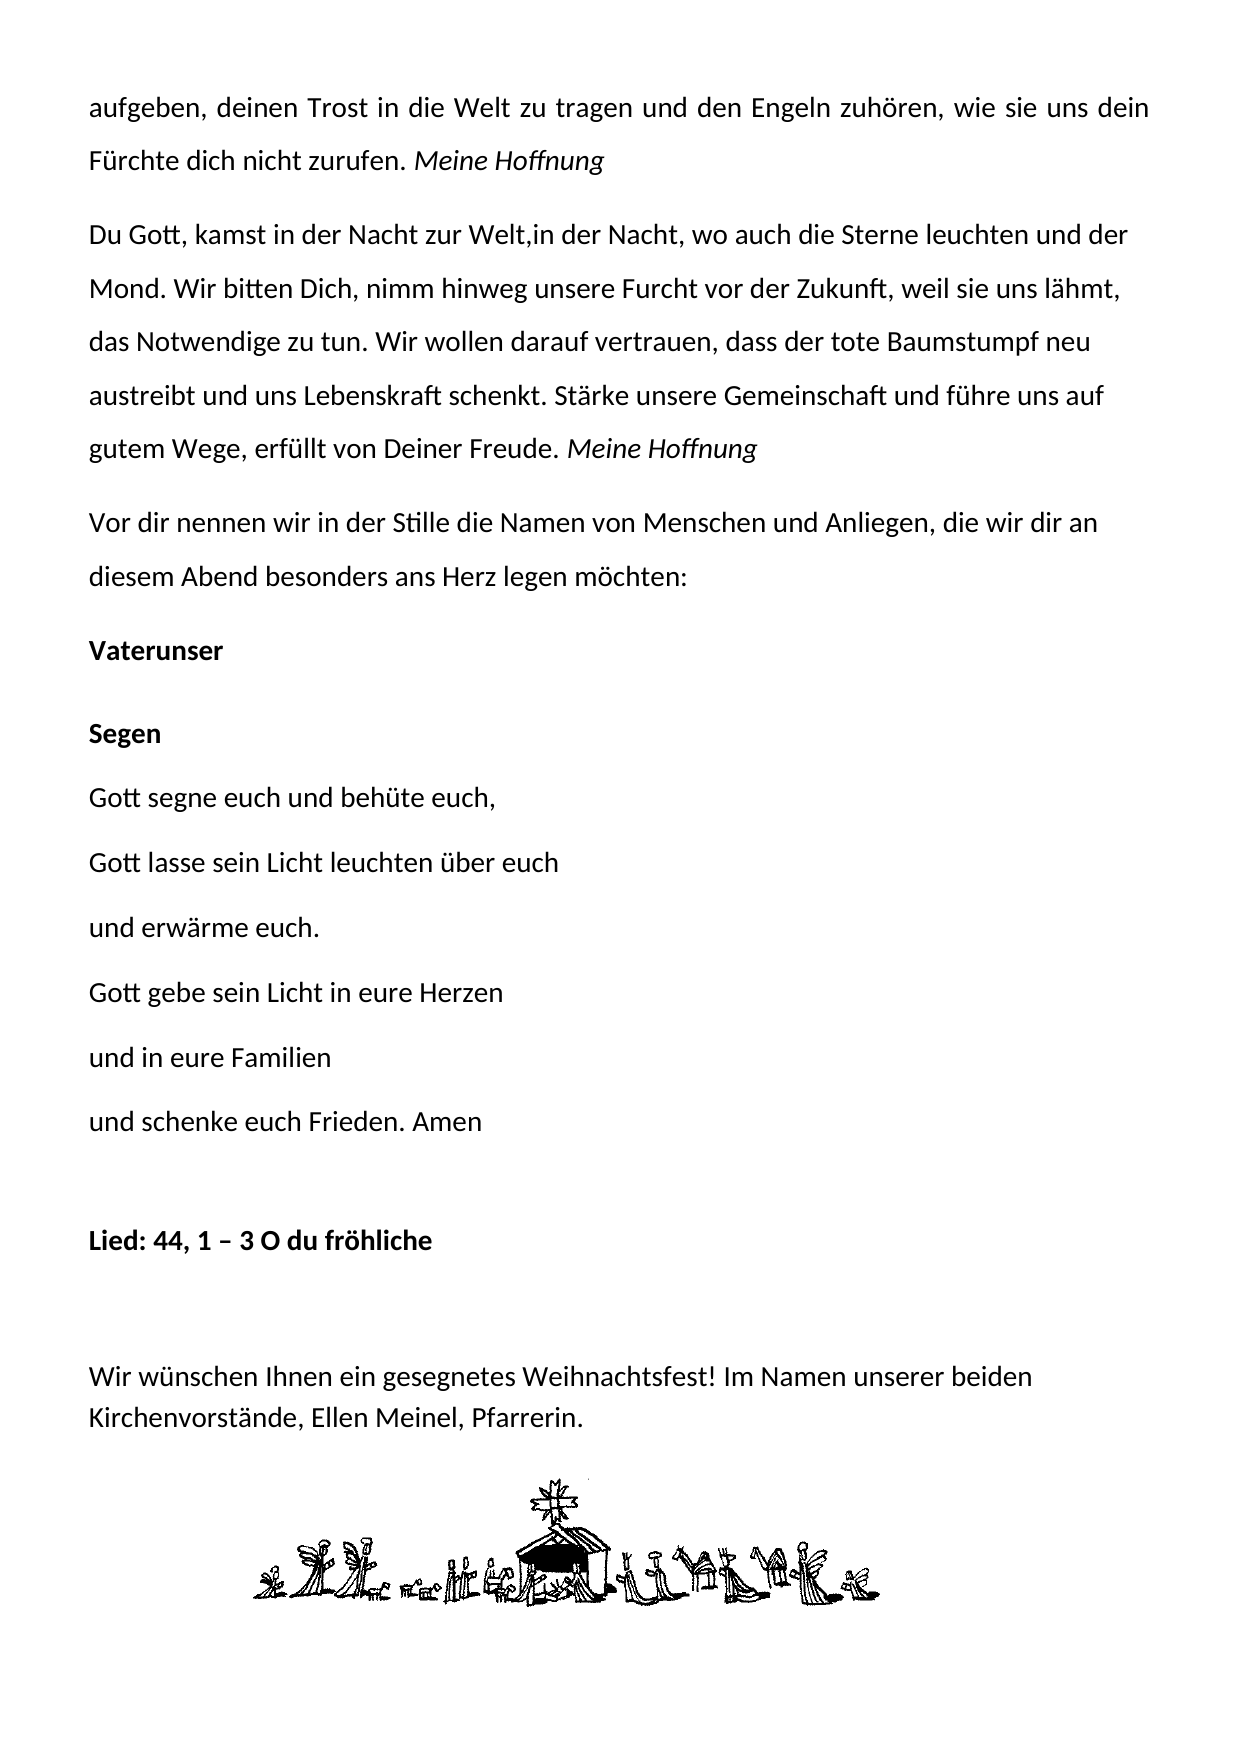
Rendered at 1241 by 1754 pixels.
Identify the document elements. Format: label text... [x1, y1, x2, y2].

text Gott gebe sein Licht in eure Herzen [89, 974, 1152, 1009]
text und erwärme euch. [89, 909, 1152, 945]
text Segen [89, 715, 1152, 750]
text Vor dir nennen wir in der Stille die Namen von Menschen und Anliegen, die wir dir an diesem Abend besonders ans Herz legen möchten: [89, 504, 1152, 593]
subtitle Vaterunser [89, 632, 1152, 668]
text Gott lasse sein Licht leuchten über euch [89, 844, 1152, 880]
text Wir wünschen Ihnen ein gesegnetes Weihnachtsfest! Im Namen unserer beiden Kirchenvorstände, Ellen Meinel, Pfarrerin. [89, 1358, 1152, 1434]
text Gott segne euch und behüte euch, [89, 779, 1152, 815]
text Lied: 44, 1 – 3 O du fröhliche [89, 1222, 1152, 1257]
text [89, 89, 1152, 178]
text Du Gott, kamst in der Nacht zur Welt,in der Nacht, wo auch die Sterne leuchten und der Mond. Wir bitten Dich, nimm hinweg unsere Furcht vor der Zukunft, weil sie uns lähmt, das Notwendige zu tun. Wir wollen darauf vertrauen, dass der tote Baumstumpf neu austreibt und uns Lebenskraft schenkt. Stärke unsere Gemeinschaft und führe uns auf gutem Wege, erfüllt von Deiner Freude. Meine Hoffnung [89, 216, 1152, 466]
picture [231, 1460, 903, 1630]
text und in eure Familien [89, 1039, 1152, 1074]
text und schenke euch Frieden. Amen [89, 1103, 1152, 1139]
